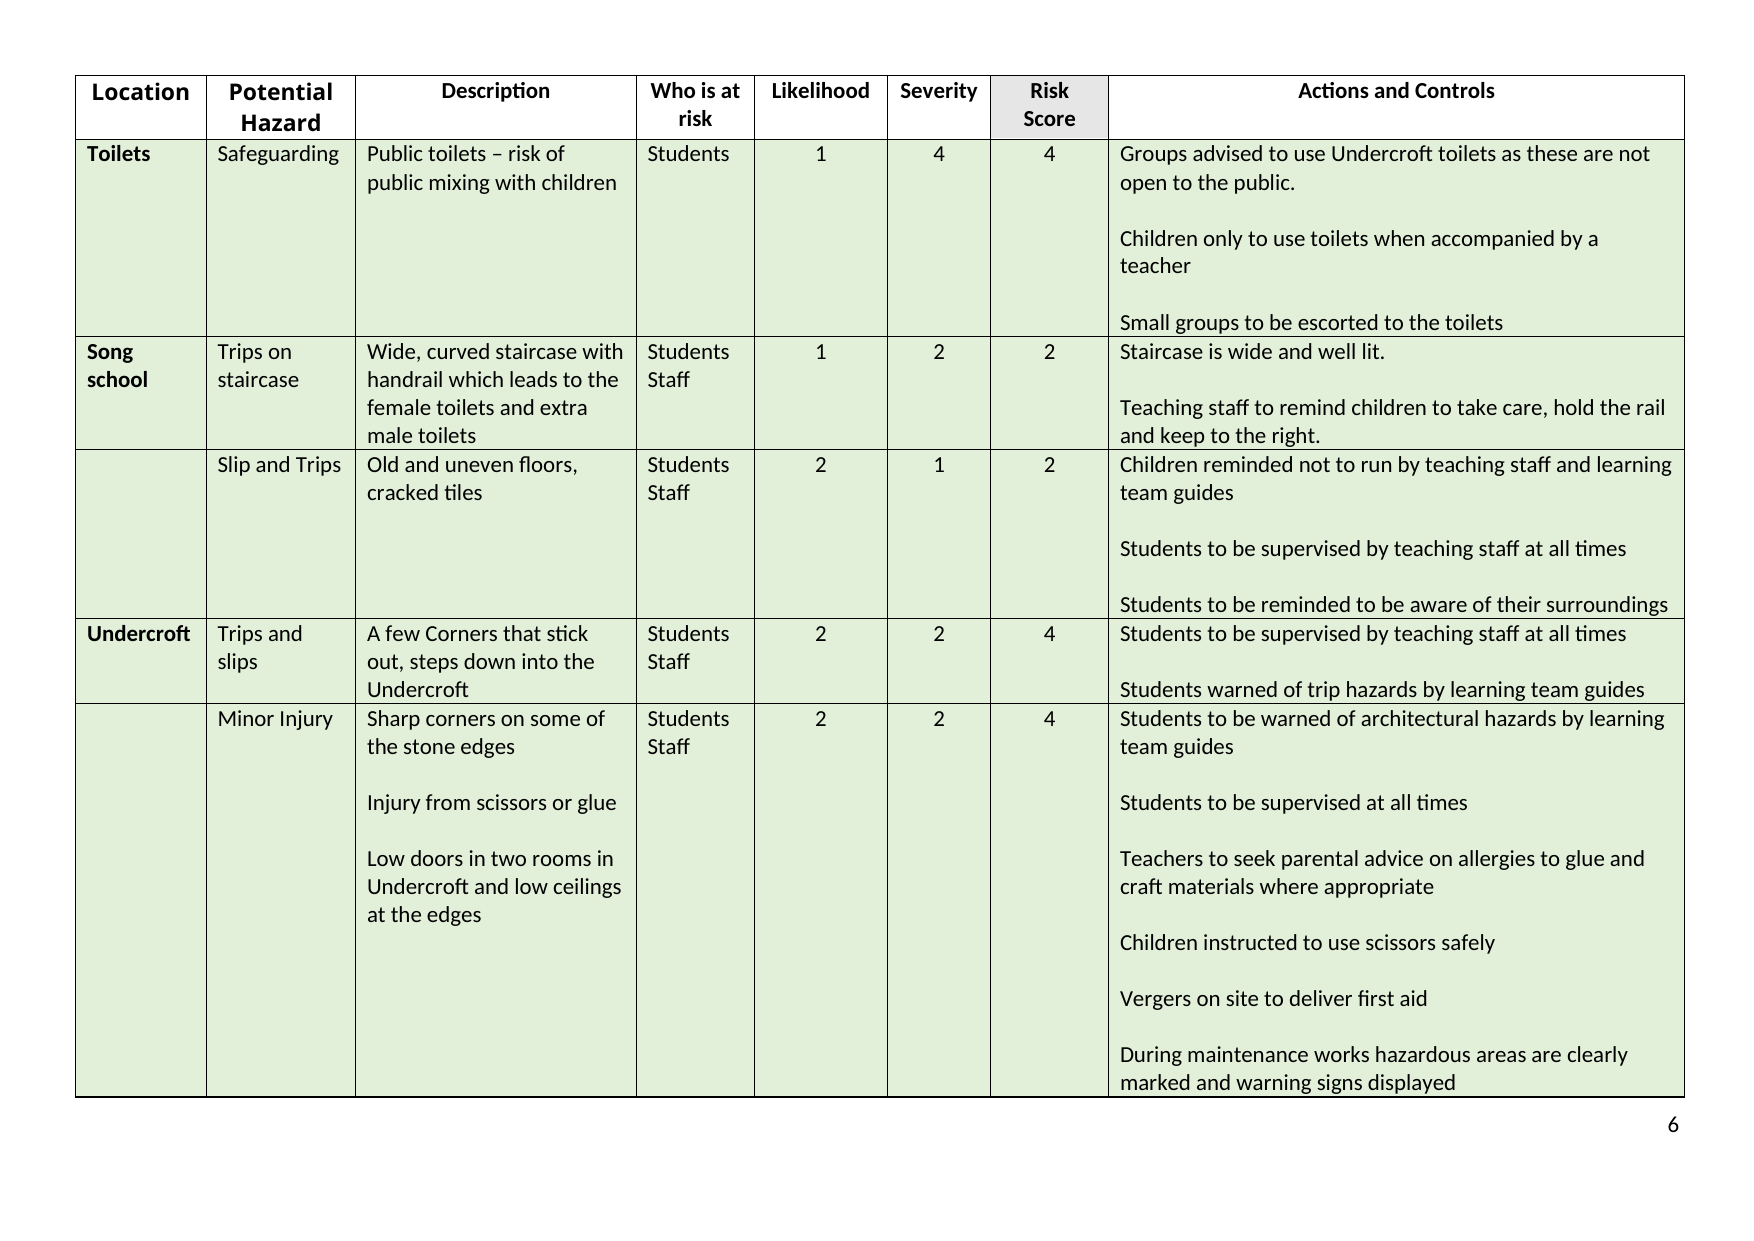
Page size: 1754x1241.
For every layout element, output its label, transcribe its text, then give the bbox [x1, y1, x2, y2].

table_cell Students Staff [637, 619, 754, 703]
table_cell 2 [991, 337, 1108, 449]
table_header Risk Score [991, 76, 1108, 138]
table_cell [76, 450, 206, 618]
table_cell Trips and slips [207, 619, 355, 703]
table_header Likelihood [755, 76, 887, 138]
table_cell 1 [755, 140, 887, 336]
table_cell 2 [888, 337, 990, 449]
table_cell Old and uneven floors, cracked tiles [356, 450, 636, 618]
table_cell 2 [755, 450, 887, 618]
table_cell A few Corners that stick out, steps down into the Undercroft [356, 619, 636, 703]
table_cell Song school [76, 337, 206, 449]
table_cell Students Staff [637, 450, 754, 618]
table_cell Slip and Trips [207, 450, 355, 618]
table_cell Students [637, 140, 754, 336]
table_cell Toilets [76, 140, 206, 336]
table_cell 1 [888, 450, 990, 618]
table_cell Trips on staircase [207, 337, 355, 449]
table_cell Public toilets – risk of public mixing with children [356, 140, 636, 336]
table_cell 2 [991, 450, 1108, 618]
table_cell Wide, curved staircase with handrail which leads to the female toilets and extra male toilets [356, 337, 636, 449]
table_cell Sharp corners on some of the stone edges Injury from scissors or glue Low doors in two rooms in Undercroft and low ceilings at the edges [356, 704, 636, 1096]
table_cell 2 [888, 619, 990, 703]
table_cell Groups advised to use Undercroft toilets as these are not open to the public. Children only to use toilets when accompanied by a teacher Small groups to be escorted to the toilets [1109, 140, 1684, 336]
table_header Potential Hazard [207, 76, 355, 138]
table_header Actions and Controls [1109, 76, 1684, 138]
table_header Location [76, 76, 206, 138]
table_cell 4 [991, 619, 1108, 703]
table_cell 4 [991, 140, 1108, 336]
table_cell Safeguarding [207, 140, 355, 336]
table_header Who is at risk [637, 76, 754, 138]
table_cell Staircase is wide and well lit. Teaching staff to remind children to take care, hold the rail and keep to the right. [1109, 337, 1684, 449]
table_header Description [356, 76, 636, 138]
table_cell [76, 704, 206, 1096]
table_cell 2 [755, 619, 887, 703]
table_cell Undercroft [76, 619, 206, 703]
table_cell Students to be warned of architectural hazards by learning team guides Students to be supervised at all times Teachers to seek parental advice on allergies to glue and craft materials where appropriate Children instructed to use scissors safely Vergers on site to deliver first aid During maintenance works hazardous areas are clearly marked and warning signs displayed [1109, 704, 1684, 1096]
table_cell 2 [755, 704, 887, 1096]
table_cell 4 [991, 704, 1108, 1096]
table_cell 4 [888, 140, 990, 336]
table_cell Children reminded not to run by teaching staff and learning team guides Students to be supervised by teaching staff at all times Students to be reminded to be aware of their surroundings [1109, 450, 1684, 618]
table_cell Students Staff [637, 704, 754, 1096]
table_cell Students Staff [637, 337, 754, 449]
table_cell 1 [755, 337, 887, 449]
table_cell 2 [888, 704, 990, 1096]
table_header Severity [888, 76, 990, 138]
table_cell Minor Injury [207, 704, 355, 1096]
table_cell Students to be supervised by teaching staff at all times Students warned of trip hazards by learning team guides [1109, 619, 1684, 703]
